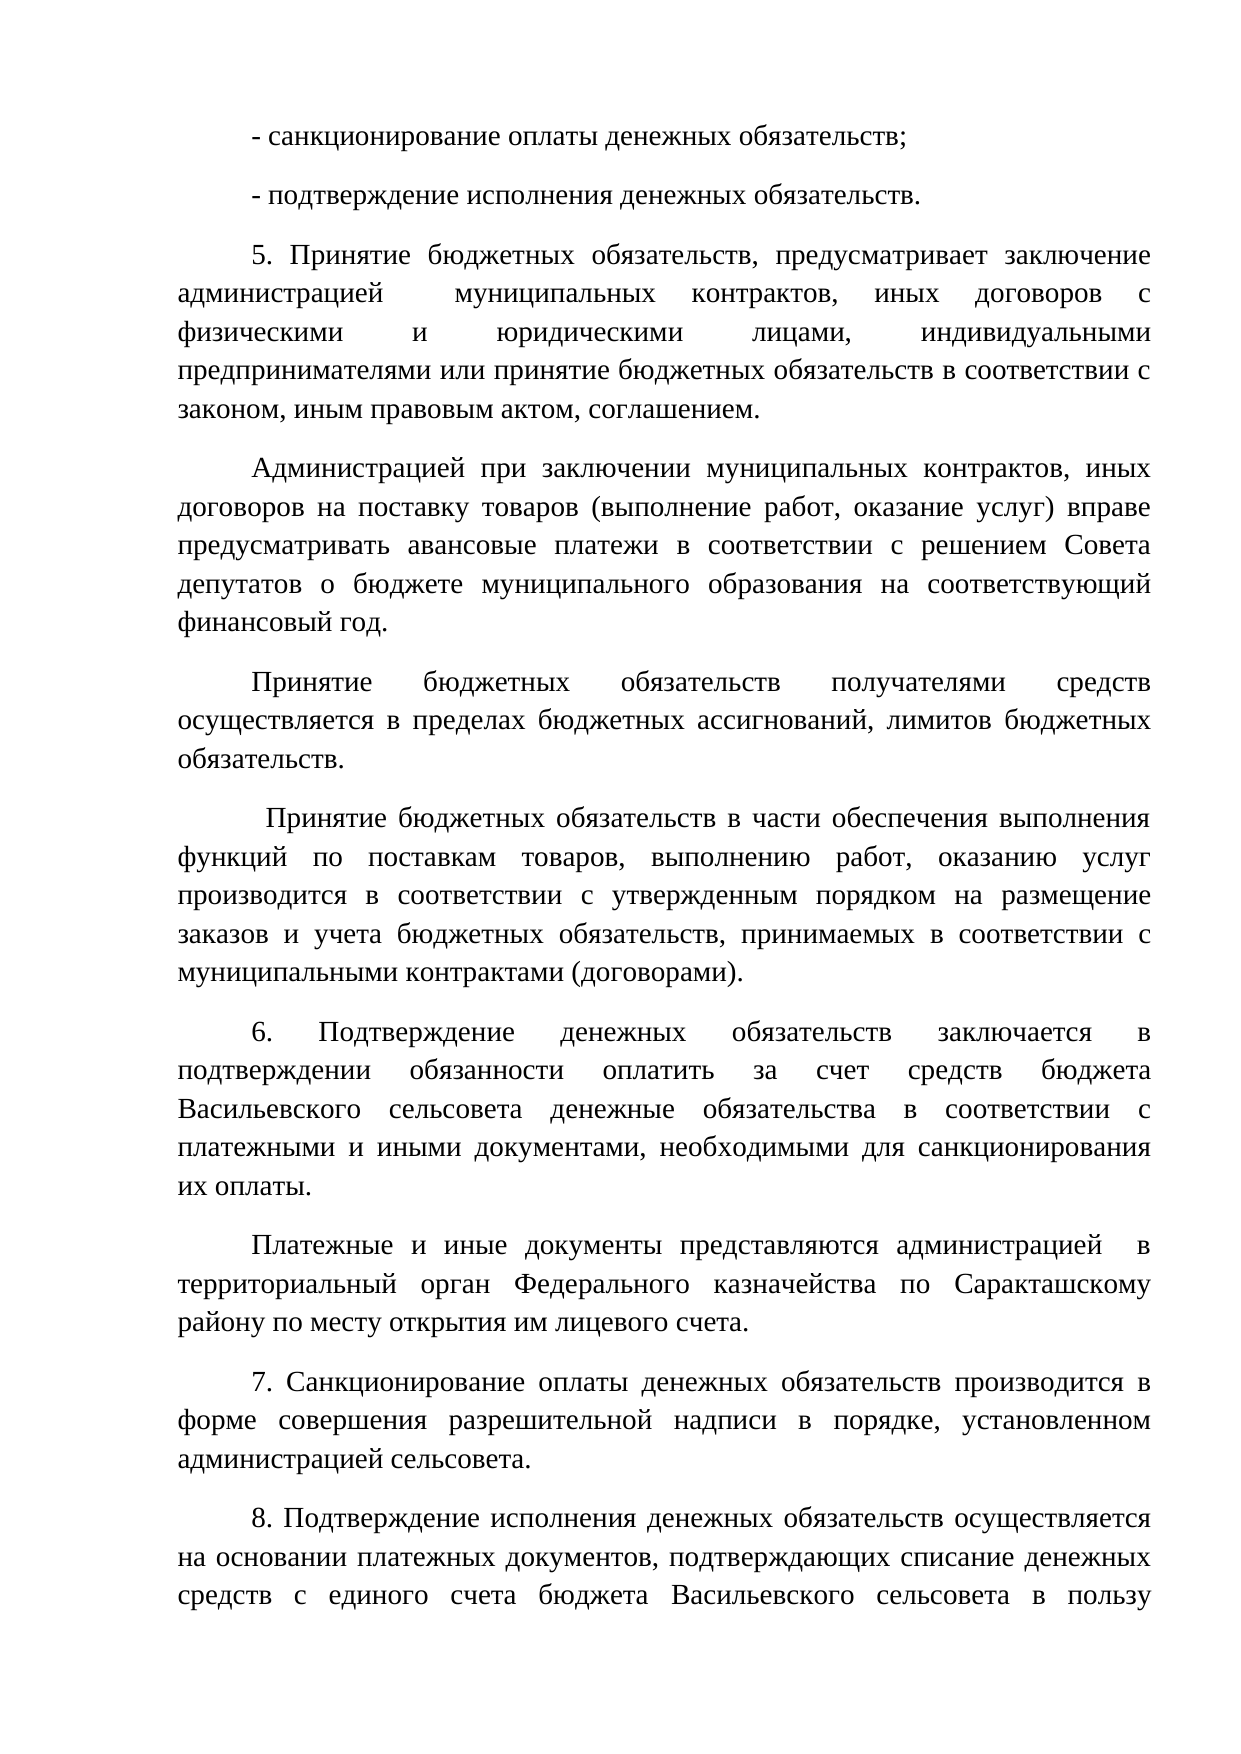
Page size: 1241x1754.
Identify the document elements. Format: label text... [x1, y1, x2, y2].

text - подтверждение исполнения денежных обязательств. [177, 177, 1152, 211]
text - санкционирование оплаты денежных обязательств; [177, 118, 1152, 152]
text Администрацией при заключении муниципальных контрактов, иных договоров на поставку товаров (выполнение работ, оказание услуг) вправе предусматривать авансовые платежи в соответствии с решением Совета депутатов о бюджете муниципального образования на соответствующий финансовый год. [177, 450, 1152, 638]
text 5. Принятие бюджетных обязательств, предусматривает заключение администрацией муниципальных контрактов, иных договоров с физическими и юридическими лицами, индивидуальными предпринимателями или принятие бюджетных обязательств в соответствии с законом, иным правовым актом, соглашением. [177, 237, 1152, 424]
text Платежные и иные документы представляются администрацией в территориальный орган Федерального казначейства по Саракташскому району по месту открытия им лицевого счета. [177, 1227, 1152, 1338]
text Принятие бюджетных обязательств в части обеспечения выполнения функций по поставкам товаров, выполнению работ, оказанию услуг производится в соответствии с утвержденным порядком на размещение заказов и учета бюджетных обязательств, принимаемых в соответствии с муниципальными контрактами (договорами). [177, 800, 1152, 988]
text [177, 1500, 1152, 1611]
text 7. Санкционирование оплаты денежных обязательств производится в форме совершения разрешительной надписи в порядке, установленном администрацией сельсовета. [177, 1364, 1152, 1474]
text 6. Подтверждение денежных обязательств заключается в подтверждении обязанности оплатить за счет средств бюджета Васильевского сельсовета денежные обязательства в соответствии с платежными и иными документами, необходимыми для санкционирования их оплаты. [177, 1014, 1152, 1202]
text Принятие бюджетных обязательств получателями средств осуществляется в пределах бюджетных ассигнований, лимитов бюджетных обязательств. [177, 664, 1152, 774]
